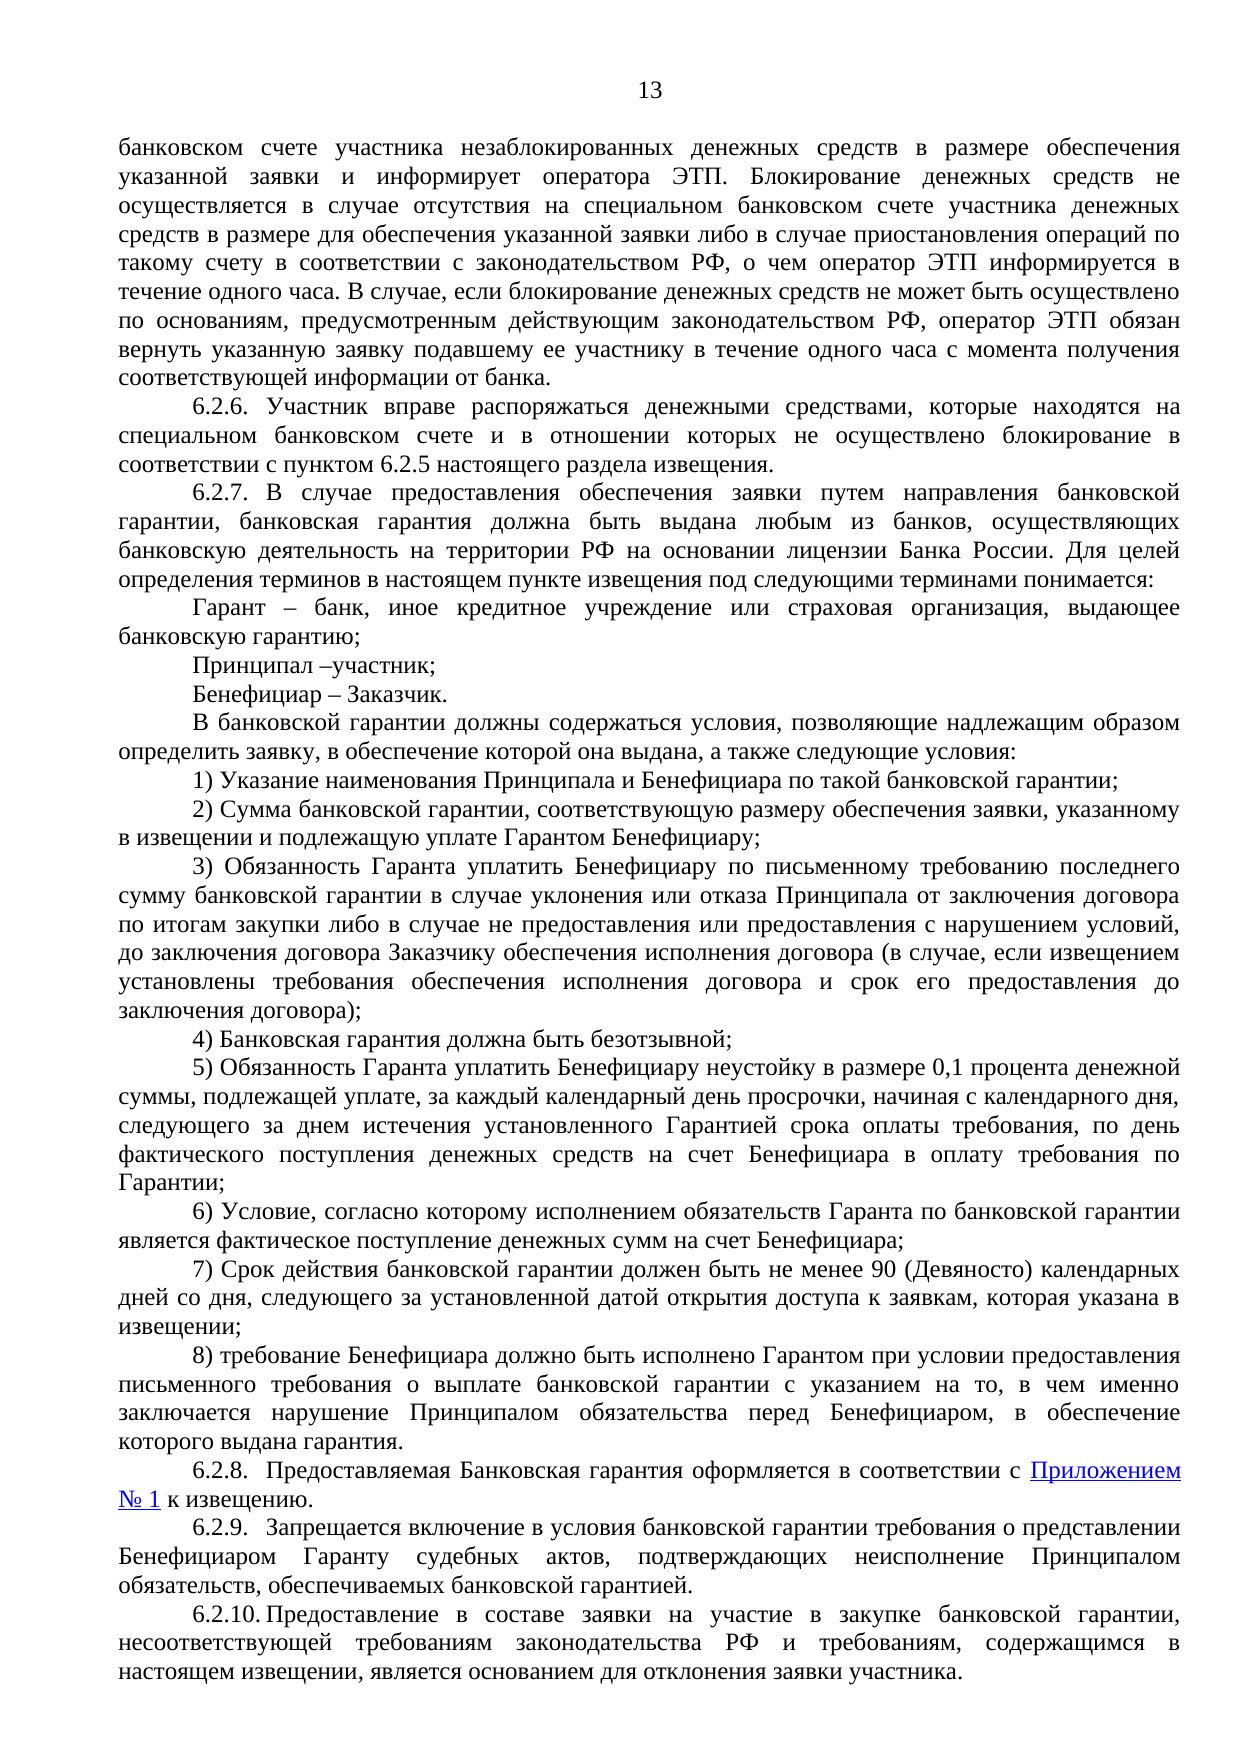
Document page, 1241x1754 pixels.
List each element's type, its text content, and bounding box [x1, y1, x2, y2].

text 7) Срок действия банковской гарантии должен быть не менее 90 (Девяносто) календарных дней со дня, следующего за установленной датой открытия доступа к заявкам, которая указана в извещении; [118, 1254, 1181, 1340]
list Предоставление в составе заявки на участие в закупке банковской гарантии, несоответствующей требованиям законодательства РФ и требованиям, содержащимся в настоящем извещении, является основанием для отклонения заявки участника. [118, 1599, 1181, 1685]
text 5) Обязанность Гаранта уплатить Бенефициару неустойку в размере 0,1 процента денежной суммы, подлежащей уплате, за каждый календарный день просрочки, начиная с календарного дня, следующего за днем истечения установленного Гарантией срока оплаты требования, по день фактического поступления денежных средств на счет Бенефициара в оплату требования по Гарантии; [118, 1052, 1181, 1196]
text 6) Условие, согласно которому исполнением обязательств Гаранта по банковской гарантии является фактическое поступление денежных сумм на счет Бенефициара; [118, 1196, 1181, 1254]
text 3) Обязанность Гаранта уплатить Бенефициару по письменному требованию последнего сумму банковской гарантии в случае уклонения или отказа Принципала от заключения договора по итогам закупки либо в случае не предоставления или предоставления с нарушением условий, до заключения договора Заказчику обеспечения исполнения договора (в случае, если извещением установлены требования обеспечения исполнения договора и срок его предоставления до заключения договора); [118, 851, 1181, 1024]
text 8) требование Бенефициара должно быть исполнено Гарантом при условии предоставления письменного требования о выплате банковской гарантии с указанием на то, в чем именно заключается нарушение Принципалом обязательства перед Бенефициаром, в обеспечение которого выдана гарантия. [118, 1340, 1181, 1455]
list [118, 132, 1181, 391]
text В банковской гарантии должны содержаться условия, позволяющие надлежащим образом определить заявку, в обеспечение которой она выдана, а также следующие условия: [118, 707, 1181, 765]
text 4) Банковская гарантия должна быть безотзывной; [118, 1024, 1181, 1052]
list Участник вправе распоряжаться денежными средствами, которые находятся на специальном банковском счете и в отношении которых не осуществлено блокирование в соответствии с пунктом 6.2.5 настоящего раздела извещения. [118, 391, 1181, 477]
list Предоставляемая Банковская гарантия оформляется в соответствии с Приложением № 1 к извещению. [118, 1455, 1181, 1512]
text Гарант – банк, иное кредитное учреждение или страховая организация, выдающее банковскую гарантию; [118, 592, 1181, 650]
text 2) Сумма банковской гарантии, соответствующую размеру обеспечения заявки, указанному в извещении и подлежащую уплате Гарантом Бенефициару; [118, 794, 1181, 851]
text Принципал –участник; [118, 650, 1181, 679]
list В случае предоставления обеспечения заявки путем направления банковской гарантии, банковская гарантия должна быть выдана любым из банков, осуществляющих банковскую деятельность на территории РФ на основании лицензии Банка России. Для целей определения терминов в настоящем пункте извещения под следующими терминами понимается: [118, 477, 1181, 592]
list Запрещается включение в условия банковской гарантии требования о представлении Бенефициаром Гаранту судебных актов, подтверждающих неисполнение Принципалом обязательств, обеспечиваемых банковской гарантией. [118, 1512, 1181, 1599]
text Бенефициар – Заказчик. [118, 679, 1181, 707]
text 1) Указание наименования Принципала и Бенефициара по такой банковской гарантии; [118, 765, 1181, 794]
